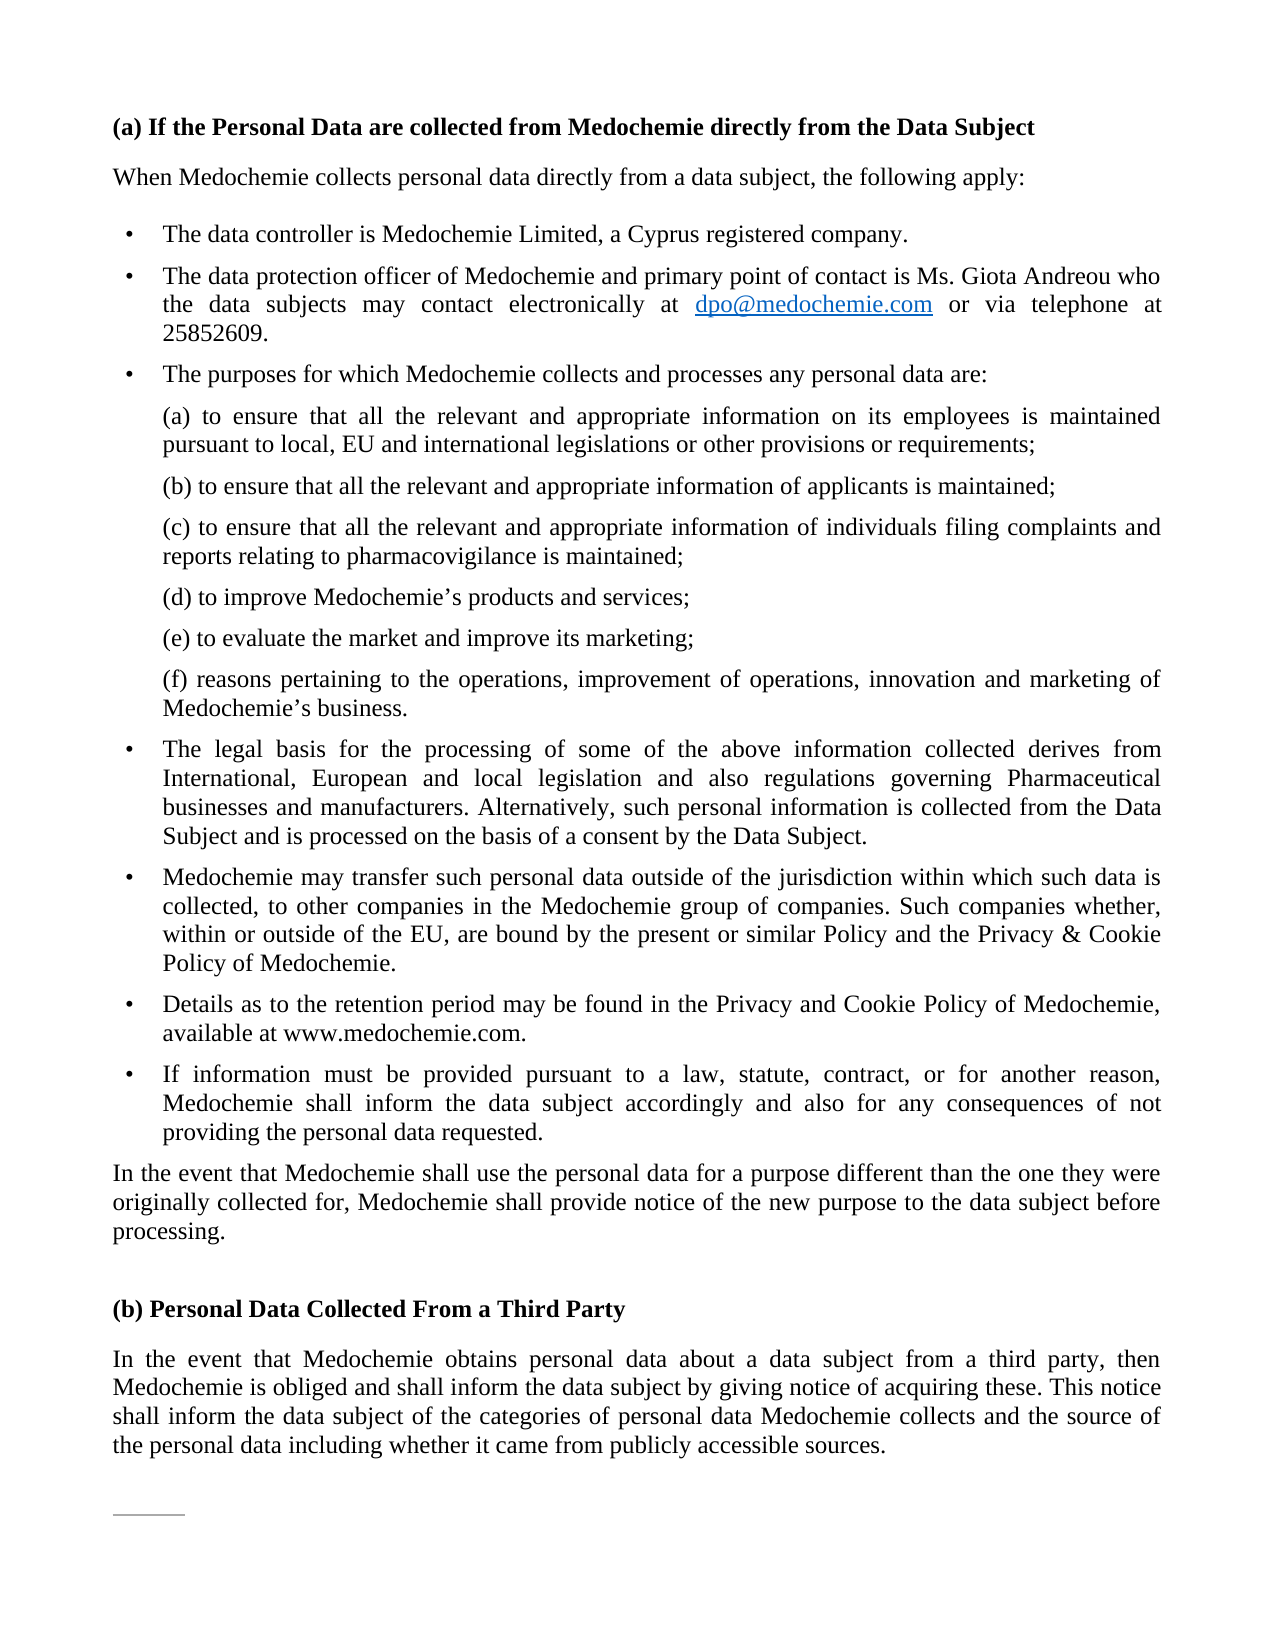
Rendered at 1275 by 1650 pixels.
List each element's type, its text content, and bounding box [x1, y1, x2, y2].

text When Medochemie collects personal data directly from a data subject, the following apply: [112, 162, 1162, 191]
text (d) to improve Medochemie’s products and services; [162, 582, 1162, 611]
list The purposes for which Medochemie collects and processes any personal data are: [125, 359, 1162, 388]
list Details as to the retention period may be found in the Privacy and Cookie Policy of Medochemie, available at www.medochemie.com. [125, 989, 1162, 1047]
text (e) to evaluate the market and improve its marketing; [162, 623, 1162, 652]
text (f) reasons pertaining to the operations, improvement of operations, innovation and marketing of Medochemie’s business. [162, 664, 1162, 722]
list Medochemie may transfer such personal data outside of the jurisdiction within which such data is collected, to other companies in the Medochemie group of companies. Such companies whether, within or outside of the EU, are bound by the present or similar Policy and the Privacy & Cookie Policy of Medochemie. [125, 862, 1162, 977]
text In the event that Medochemie obtains personal data about a data subject from a third party, then Medochemie is obliged and shall inform the data subject by giving notice of acquiring these. This notice shall inform the data subject of the categories of personal data Medochemie collects and the source of the personal data including whether it came from publicly accessible sources. [112, 1344, 1162, 1459]
text (b) to ensure that all the relevant and appropriate information of applicants is maintained; [162, 471, 1162, 499]
text (c) to ensure that all the relevant and appropriate information of individuals filing complaints and reports relating to pharmacovigilance is maintained; [162, 512, 1162, 569]
list The data protection officer of Medochemie and primary point of contact is Ms. Giota Andreou who the data subjects may contact electronically at dpo@medochemie.com or via telephone at 25852609. [125, 261, 1162, 347]
text In the event that Medochemie shall use the personal data for a purpose different than the one they were originally collected for, Medochemie shall provide notice of the new purpose to the data subject before processing. [112, 1158, 1162, 1244]
list The data controller is Medochemie Limited, a Cyprus registered company. [125, 219, 1162, 248]
list The legal basis for the processing of some of the above information collected derives from International, European and local legislation and also regulations governing Pharmaceutical businesses and manufacturers. Alternatively, such personal information is collected from the Data Subject and is processed on the basis of a consent by the Data Subject. [125, 734, 1162, 849]
text (b) Personal Data Collected From a Third Party [112, 1294, 1162, 1323]
text (a) to ensure that all the relevant and appropriate information on its employees is maintained pursuant to local, EU and international legislations or other provisions or requirements; [162, 401, 1162, 458]
text (a) If the Personal Data are collected from Medochemie directly from the Data Subject [112, 112, 1162, 141]
list If information must be provided pursuant to a law, statute, contract, or for another reason, Medochemie shall inform the data subject accordingly and also for any consequences of not providing the personal data requested. [125, 1059, 1162, 1146]
